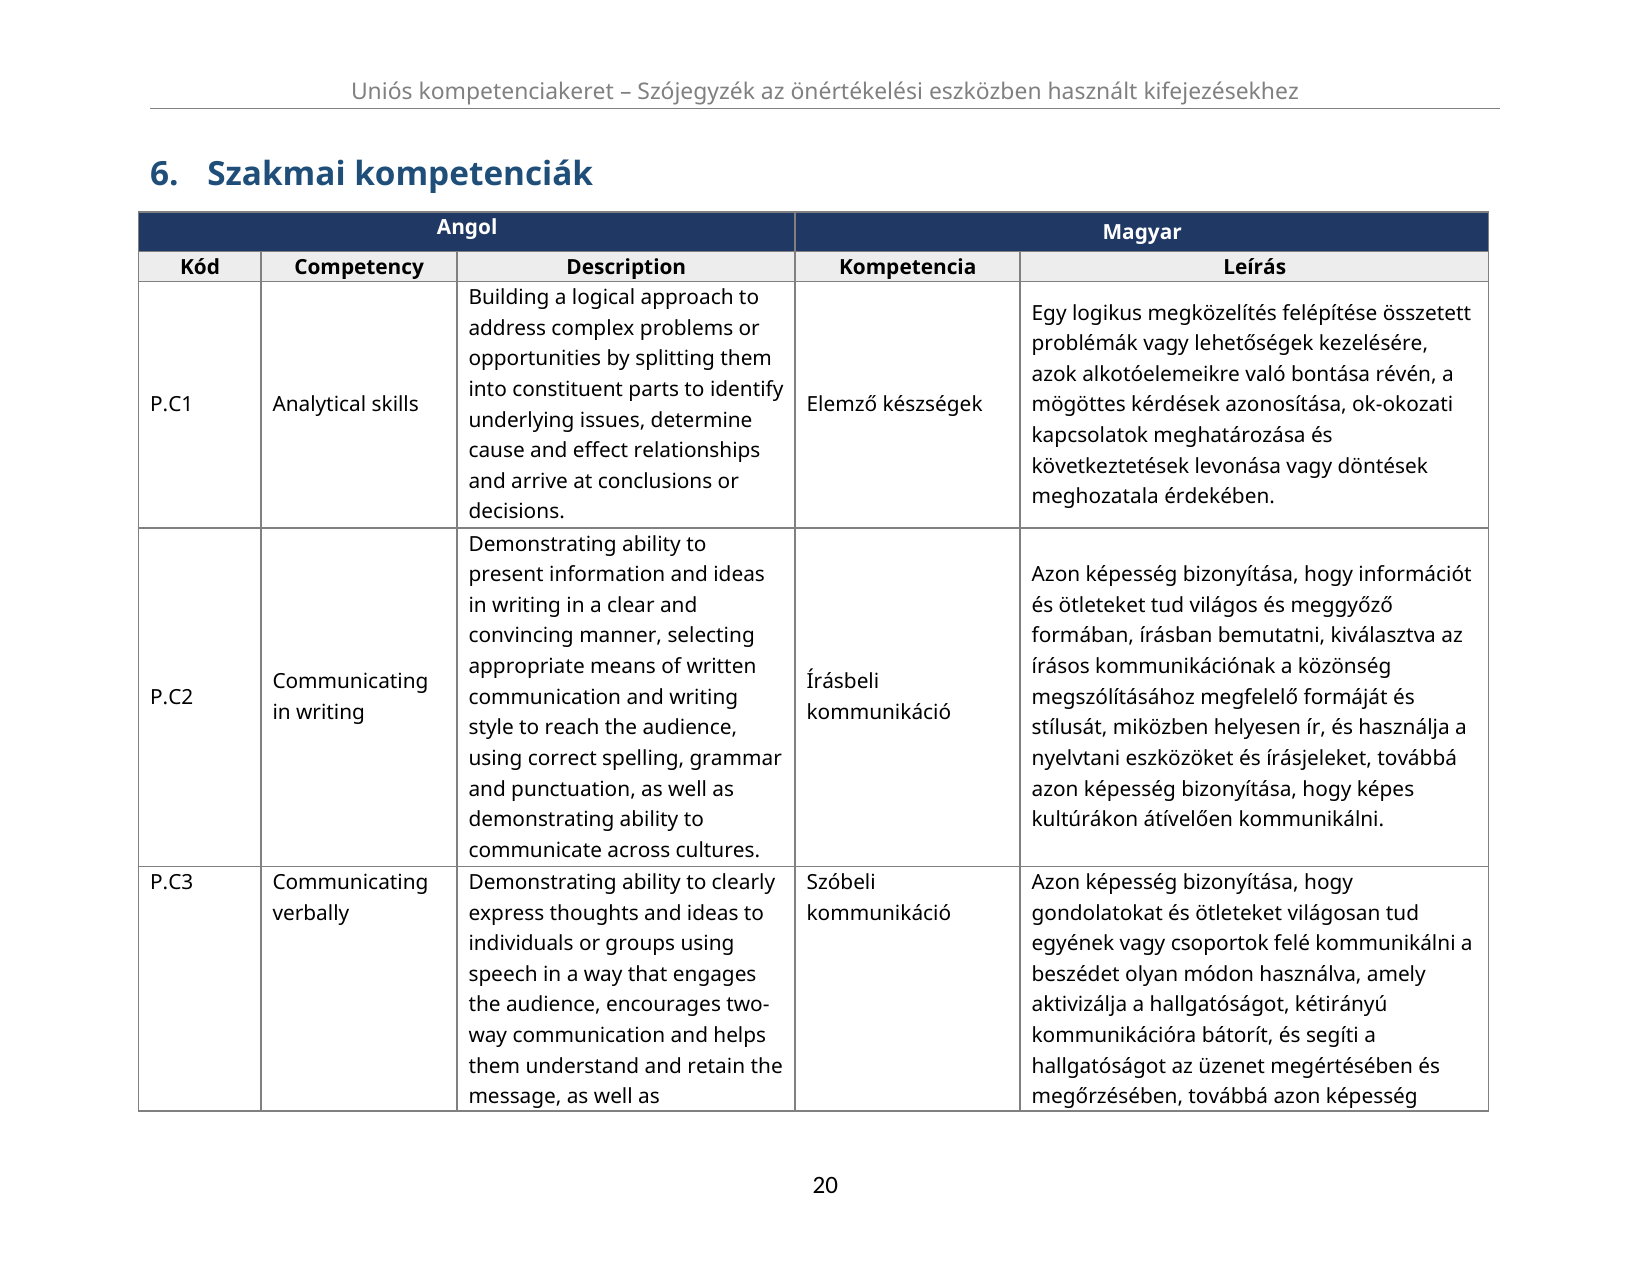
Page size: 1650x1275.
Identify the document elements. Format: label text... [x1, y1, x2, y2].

table_cell Egy logikus megközelítés felépítése összetett problémák vagy lehetőségek kezelésére, azok alkotóelemeikre való bontása révén, a mögöttes kérdések azonosítása, ok-okozati kapcsolatok meghatározása és következtetések levonása vagy döntések meghozatala érdekében. [1021, 282, 1488, 527]
table_header Angol [139, 213, 794, 251]
table_cell Communicating verbally [262, 867, 456, 1110]
table_cell Demonstrating ability to present information and ideas in writing in a clear and convincing manner, selecting appropriate means of written communication and writing style to reach the audience, using correct spelling, grammar and punctuation, as well as demonstrating ability to communicate across cultures. [458, 529, 794, 866]
table_cell P.C1 [139, 282, 260, 527]
table_cell Kompetencia [796, 252, 1019, 281]
table_cell P.C2 [139, 529, 260, 866]
table_cell Azon képesség bizonyítása, hogy információt és ötleteket tud világos és meggyőző formában, írásban bemutatni, kiválasztva az írásos kommunikációnak a közönség megszólításához megfelelő formáját és stílusát, miközben helyesen ír, és használja a nyelvtani eszközöket és írásjeleket, továbbá azon képesség bizonyítása, hogy képes kultúrákon átívelően kommunikálni. [1021, 529, 1488, 866]
table_cell Szóbeli kommunikáció [796, 867, 1019, 1110]
table_cell Elemző készségek [796, 282, 1019, 527]
table_cell Competency [262, 252, 456, 281]
table_cell Leírás [1021, 252, 1488, 281]
table_cell Description [458, 252, 794, 281]
table_cell P.C3 [139, 867, 260, 1110]
table_cell Írásbeli kommunikáció [796, 529, 1019, 866]
table_header Magyar [796, 213, 1488, 251]
table_cell Kód [139, 252, 260, 281]
table_cell Communicating in writing [262, 529, 456, 866]
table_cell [458, 867, 794, 1110]
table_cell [1021, 867, 1488, 1110]
subtitle Szakmai kompetenciák [150, 150, 1500, 195]
table_cell Analytical skills [262, 282, 456, 527]
table_cell Building a logical approach to address complex problems or opportunities by splitting them into constituent parts to identify underlying issues, determine cause and effect relationships and arrive at conclusions or decisions. [458, 282, 794, 527]
